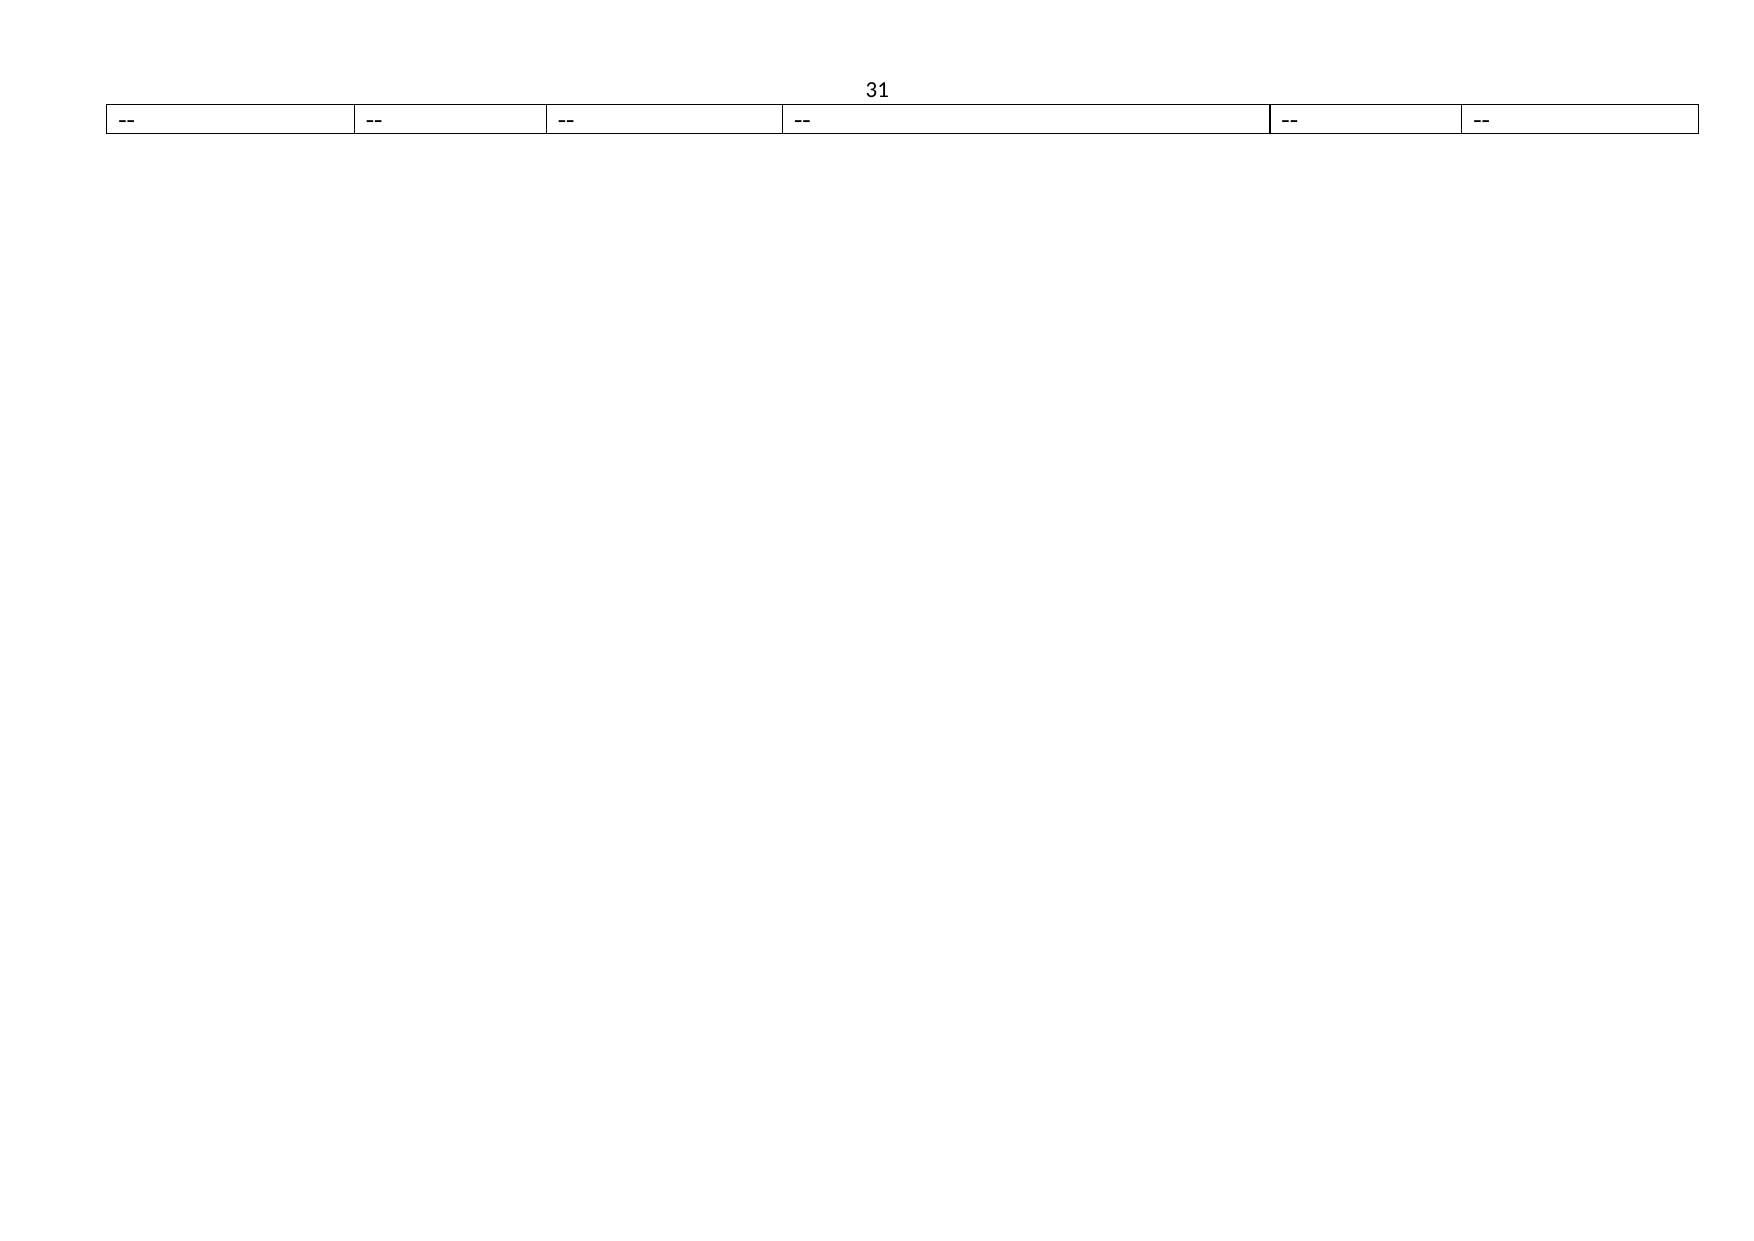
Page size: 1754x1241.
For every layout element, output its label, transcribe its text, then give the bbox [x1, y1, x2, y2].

table_cell -- [1462, 105, 1698, 133]
table_cell -- [547, 105, 782, 133]
table_cell -- [355, 105, 546, 133]
table_cell -- [783, 105, 1269, 133]
table_cell -- [107, 105, 354, 133]
table_cell -- [1271, 105, 1461, 133]
